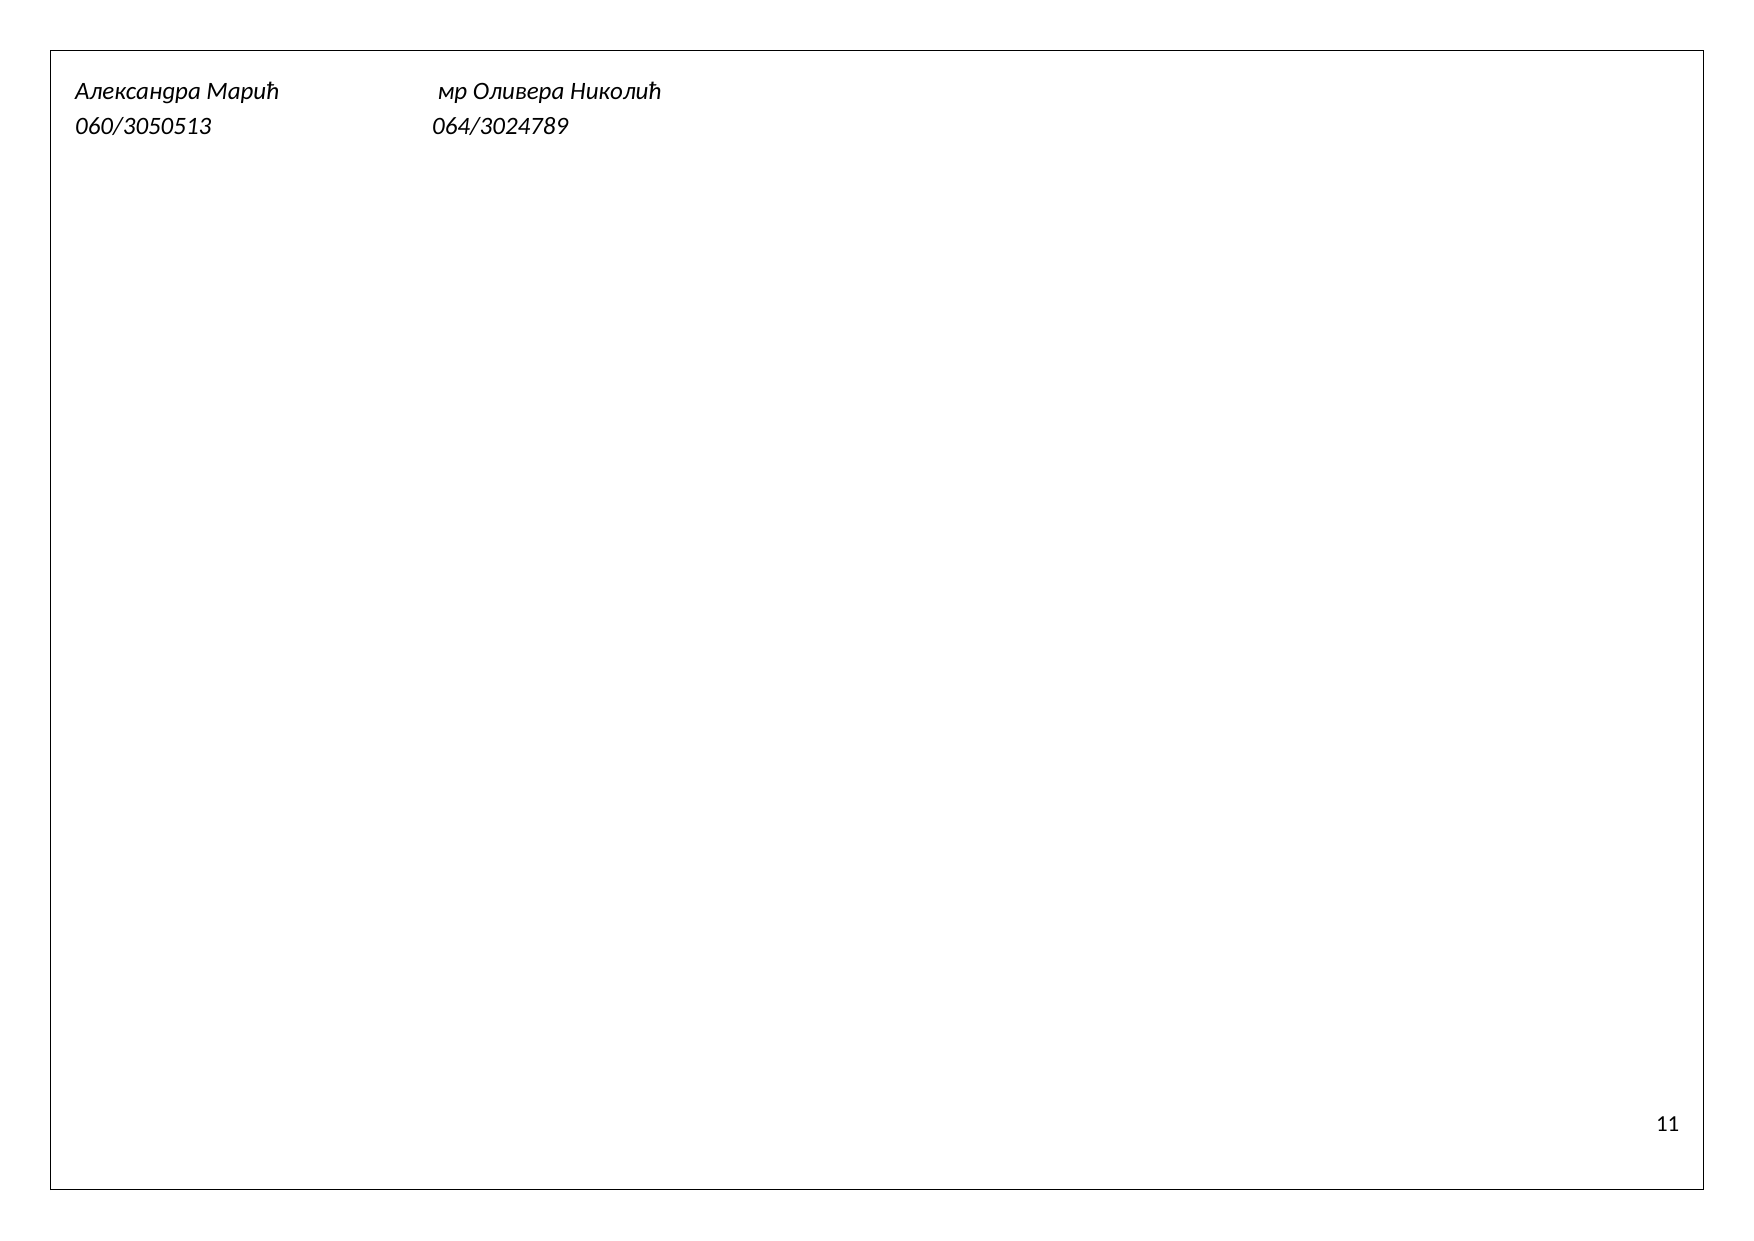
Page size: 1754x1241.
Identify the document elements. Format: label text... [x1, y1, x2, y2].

text Александра Марић мр Оливера Николић [75, 75, 839, 106]
text 060/3050513 064/3024789 [75, 110, 839, 141]
